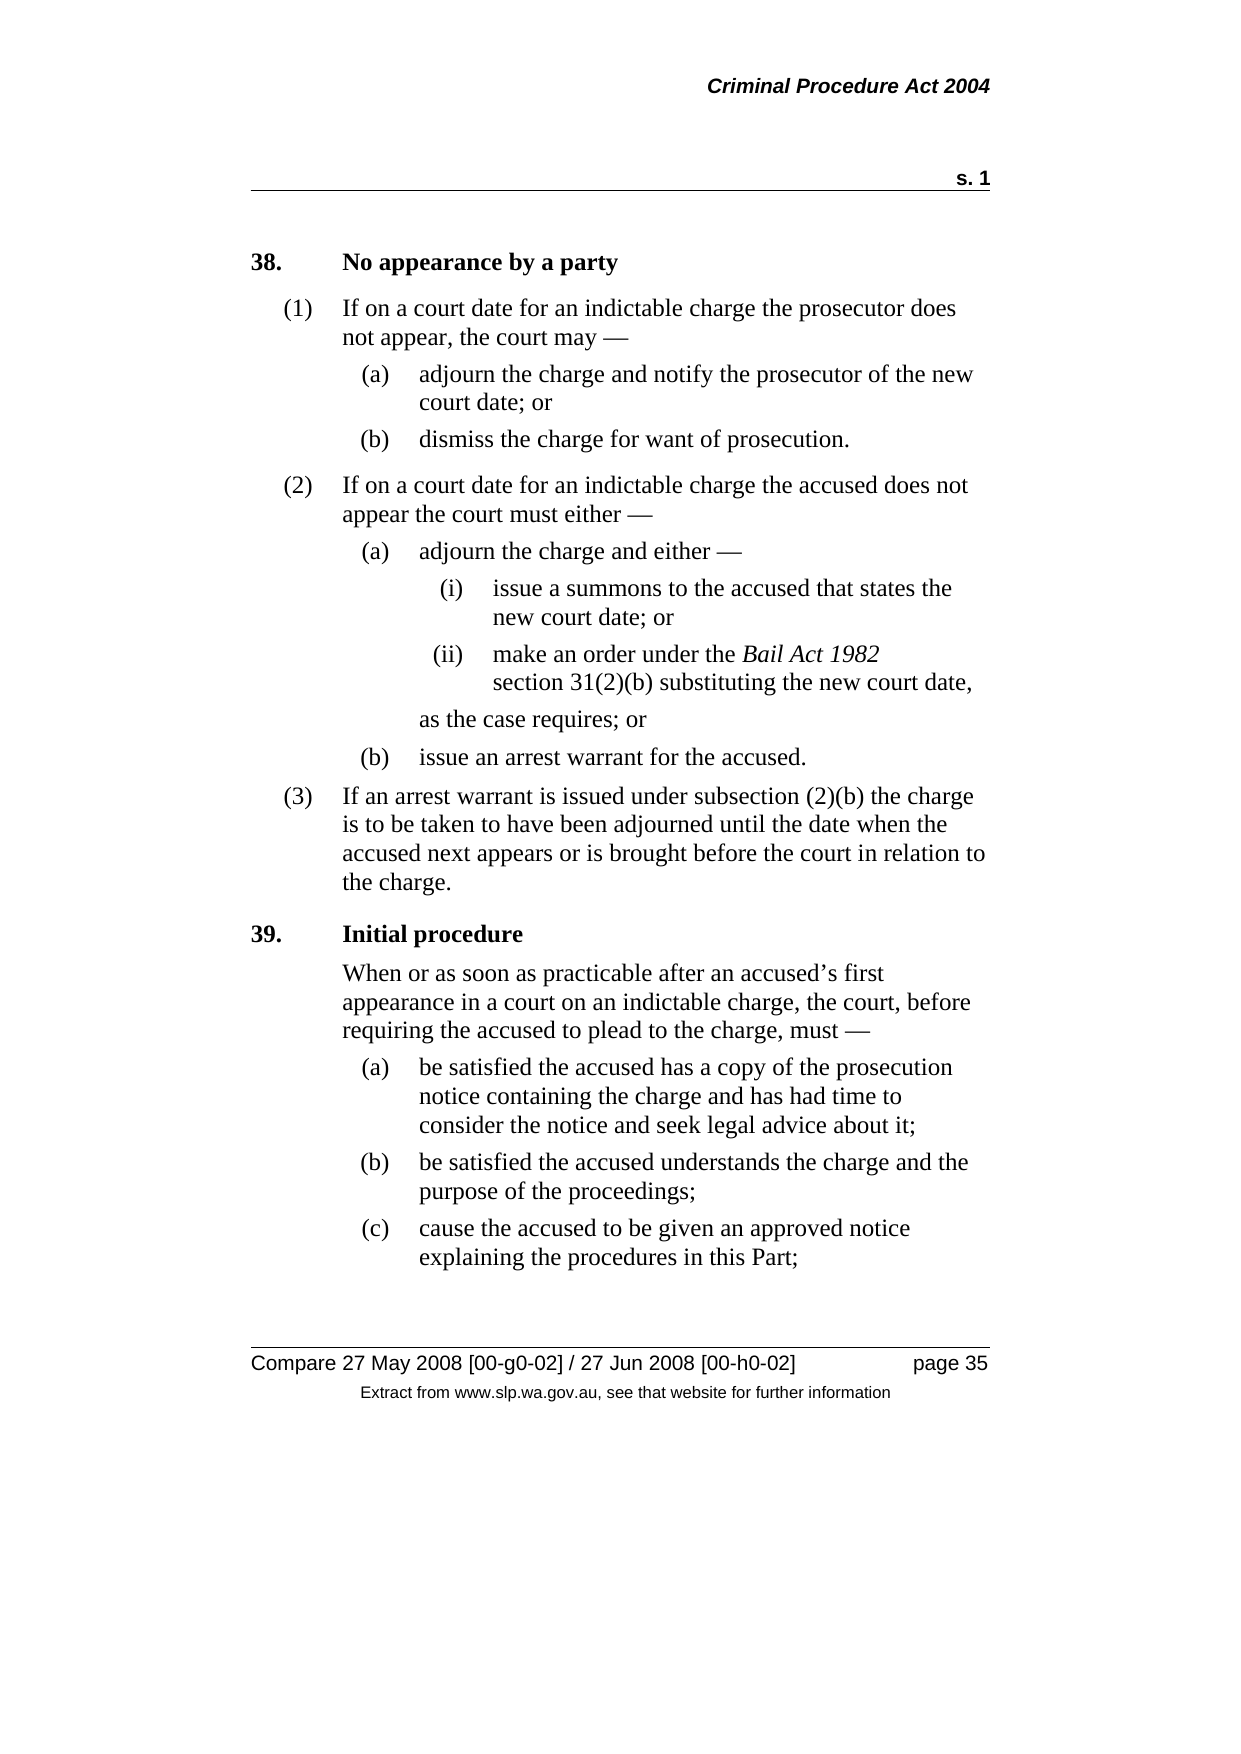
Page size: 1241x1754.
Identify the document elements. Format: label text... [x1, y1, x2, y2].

text (a) adjourn the charge and notify the prosecutor of the new court date; or [251, 359, 990, 416]
text (a) adjourn the charge and either — [251, 536, 990, 564]
text (3) If an arrest warrant is issued under subsection (2)(b) the charge is to be taken to have been adjourned until the date when the accused next appears or is brought before the court in relation to the charge. [251, 781, 990, 896]
text (b) issue an arrest warrant for the accused. [251, 742, 990, 770]
text (a) be satisfied the accused has a copy of the prosecution notice containing the charge and has had time to consider the notice and seek legal advice about it; [251, 1052, 990, 1139]
text (b) dismiss the charge for want of prosecution. [251, 424, 990, 453]
text (ii) make an order under the Bail Act 1982 section 31(2)(b) substituting the new court date, [251, 639, 990, 696]
text (b) be satisfied the accused understands the charge and the purpose of the proceedings; [251, 1147, 990, 1204]
text (2) If on a court date for an indictable charge the accused does not appear the court must either — [251, 470, 990, 527]
text (i) issue a summons to the accused that states the new court date; or [251, 573, 990, 630]
subtitle 38. No appearance by a party [251, 247, 990, 276]
text When or as soon as practicable after an accused’s first appearance in a court on an indictable charge, the court, before requiring the accused to plead to the charge, must — [251, 958, 990, 1044]
text as the case requires; or [251, 704, 990, 733]
text (1) If on a court date for an indictable charge the prosecutor does not appear, the court may — [251, 293, 990, 350]
text (c) cause the accused to be given an approved notice explaining the procedures in this Part; [251, 1213, 990, 1270]
subtitle 39. Initial procedure [251, 919, 990, 947]
